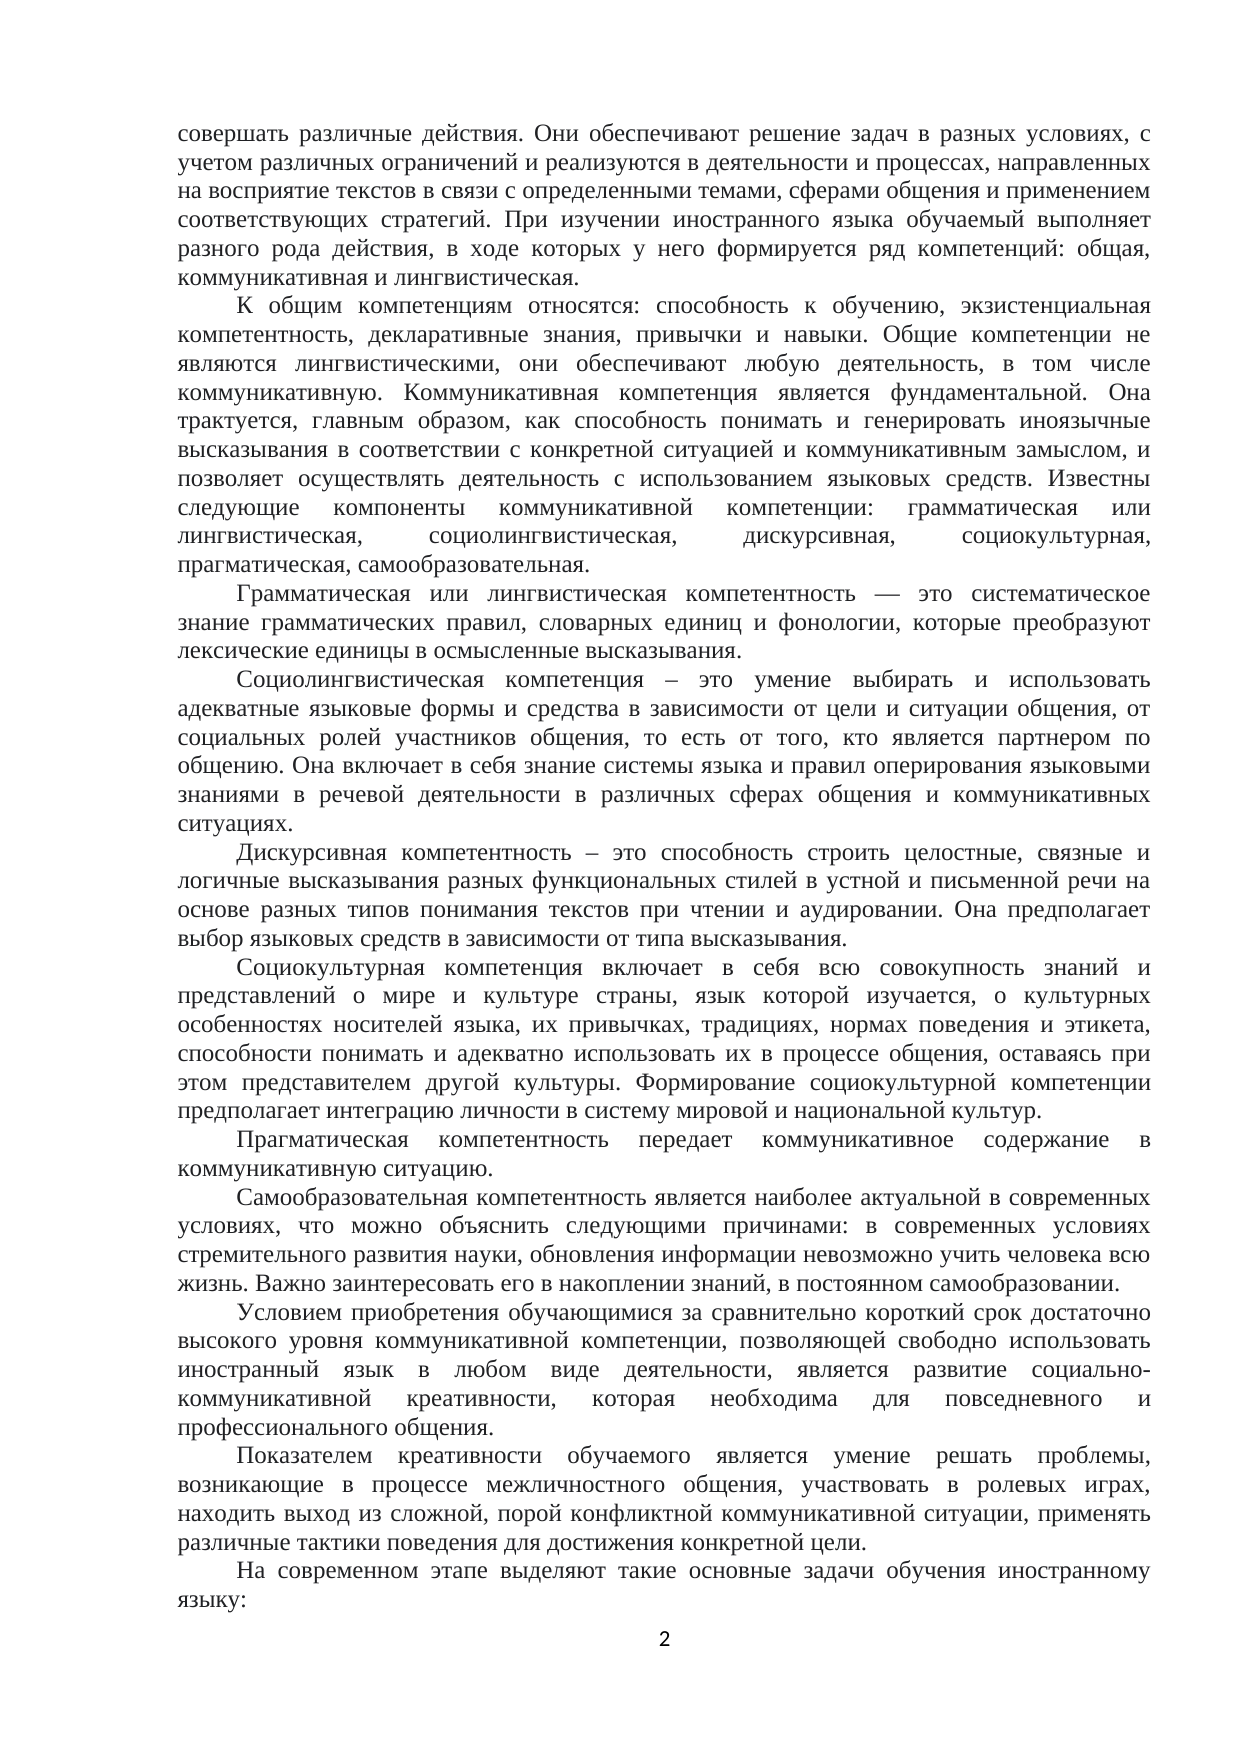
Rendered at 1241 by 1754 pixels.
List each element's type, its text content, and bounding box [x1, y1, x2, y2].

text На современном этапе выделяют такие основные задачи обучения иностранному языку: [177, 1556, 1152, 1613]
text Прагматическая компетентность передает коммуникативное содержание в коммуникативную ситуацию. [177, 1124, 1152, 1182]
text Социолингвистическая компетенция – это умение выбирать и использовать адекватные языковые формы и средства в зависимости от цели и ситуации общения, от социальных ролей участников общения, то есть от того, кто является партнером по общению. Она включает в себя знание системы языка и правил оперирования языковыми знаниями в речевой деятельности в различных сферах общения и коммуникативных ситуациях. [177, 664, 1152, 837]
text Самообразовательная компетентность является наиболее актуальной в современных условиях, что можно объяснить следующими причинами: в современных условиях стремительного развития науки, обновления информации невозможно учить человека всю жизнь. Важно заинтересовать его в накоплении знаний, в постоянном самообразовании. [177, 1182, 1152, 1297]
text Грамматическая или лингвистическая компетентность — это систематическое знание грамматических правил, словарных единиц и фонологии, которые преобразуют лексические единицы в осмысленные высказывания. [177, 578, 1152, 664]
text Показателем креативности обучаемого является умение решать проблемы, возникающие в процессе межличностного общения, участвовать в ролевых играх, находить выход из сложной, порой конфликтной коммуникативной ситуации, применять различные тактики поведения для достижения конкретной цели. [177, 1441, 1152, 1556]
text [177, 118, 1152, 291]
text Социокультурная компетенция включает в себя всю совокупность знаний и представлений о мире и культуре страны, язык которой изучается, о культурных особенностях носителей языка, их привычках, традициях, нормах поведения и этикета, способности понимать и адекватно использовать их в процессе общения, оставаясь при этом представителем другой культуры. Формирование социокультурной компетенции предполагает интеграцию личности в систему мировой и национальной культур. [177, 952, 1152, 1124]
text К общим компетенциям относятся: способность к обучению, экзистенциальная компетентность, декларативные знания, привычки и навыки. Общие компетенции не являются лингвистическими, они обеспечивают любую деятельность, в том числе коммуникативную. Коммуникативная компетенция является фундаментальной. Она трактуется, главным образом, как способность понимать и генерировать иноязычные высказывания в соответствии с конкретной ситуацией и коммуникативным замыслом, и позволяет осуществлять деятельность с использованием языковых средств. Известны следующие компоненты коммуникативной компетенции: грамматическая или лингвистическая, социолингвистическая, дискурсивная, социокультурная, прагматическая, самообразовательная. [177, 291, 1152, 578]
text Условием приобретения обучающимися за сравнительно короткий срок достаточно высокого уровня коммуникативной компетенции, позволяющей свободно использовать иностранный язык в любом виде деятельности, является развитие социально-коммуникативной креативности, которая необходима для повседневного и профессионального общения. [177, 1297, 1152, 1441]
text Дискурсивная компетентность – это способность строить целостные, связные и логичные высказывания разных функциональных стилей в устной и письменной речи на основе разных типов понимания текстов при чтении и аудировании. Она предполагает выбор языковых средств в зависимости от типа высказывания. [177, 837, 1152, 952]
